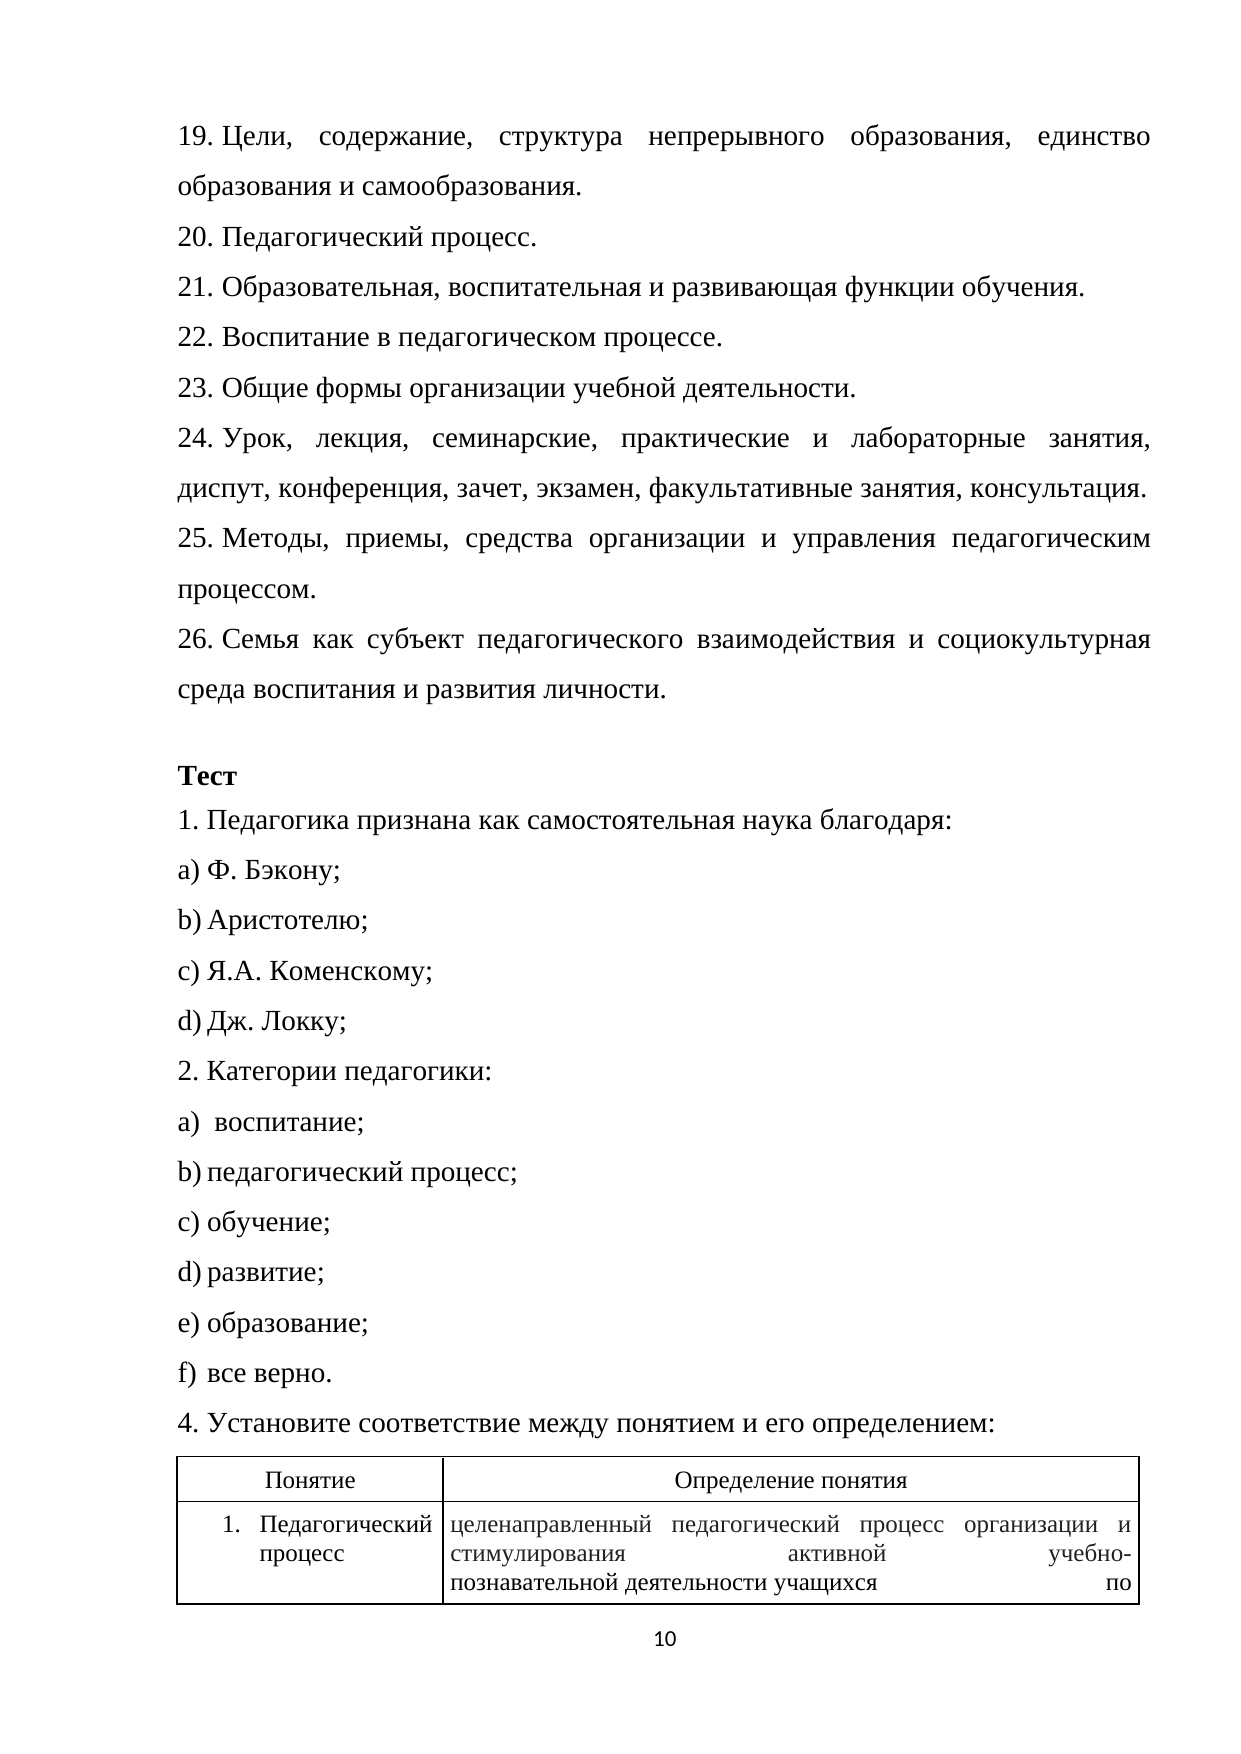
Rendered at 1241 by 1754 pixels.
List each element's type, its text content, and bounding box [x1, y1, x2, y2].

list педагогический процесс; [177, 1154, 1152, 1187]
list Общие формы организации учебной деятельности. [177, 370, 1152, 403]
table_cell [444, 1502, 1138, 1603]
list Цели, содержание, структура непрерывного образования, единство образования и самообразования. [177, 118, 1152, 202]
list воспитание; [177, 1104, 1152, 1137]
list развитие; [177, 1254, 1152, 1288]
list Образовательная, воспитательная и развивающая функции обучения. [177, 269, 1152, 303]
list образование; [177, 1305, 1152, 1338]
list Аристотелю; [177, 902, 1152, 936]
list Педагогический процесс. [177, 219, 1152, 252]
text Тест [177, 758, 1152, 792]
list Урок, лекция, семинарские, практические и лабораторные занятия, диспут, конференция, зачет, экзамен, факультативные занятия, консультация. [177, 420, 1152, 504]
list все верно. [177, 1355, 1152, 1389]
list Дж. Локку; [177, 1003, 1152, 1037]
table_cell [178, 1502, 442, 1603]
text 1. Педагогика признана как самостоятельная наука благодаря: [177, 802, 1152, 835]
text 4. Установите соответствие между понятием и его определением: [177, 1406, 1152, 1439]
list Ф. Бэкону; [177, 852, 1152, 886]
list Семья как субъект педагогического взаимодействия и социокультурная среда воспитания и развития личности. [177, 621, 1152, 705]
list Я.А. Коменскому; [177, 953, 1152, 986]
text 2. Категории педагогики: [177, 1053, 1152, 1087]
table_header Определение понятия [444, 1457, 1138, 1501]
list Методы, приемы, средства организации и управления педагогическим процессом. [177, 521, 1152, 604]
list обучение; [177, 1204, 1152, 1238]
table_header Понятие [178, 1457, 443, 1501]
list Воспитание в педагогическом процессе. [177, 319, 1152, 353]
